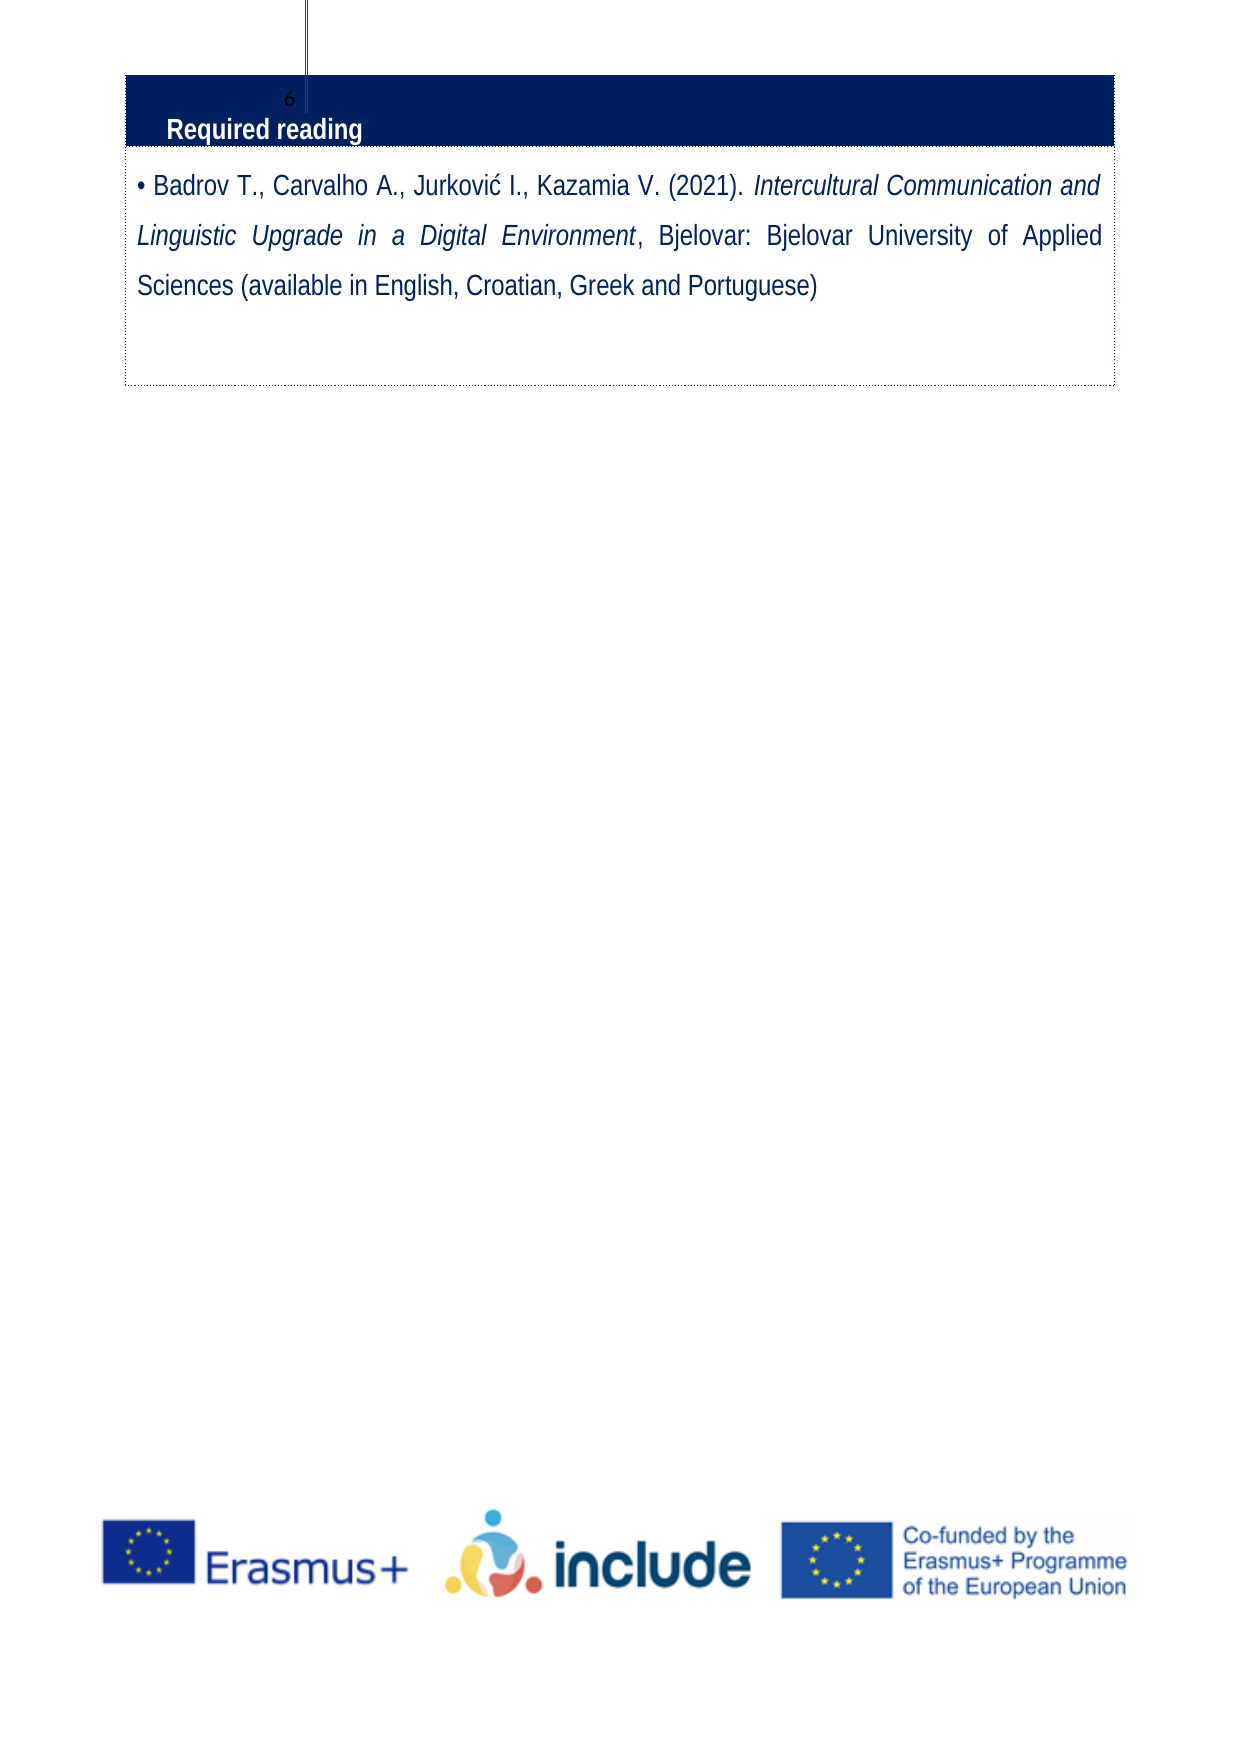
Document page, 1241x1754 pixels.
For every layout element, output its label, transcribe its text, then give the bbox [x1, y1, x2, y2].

picture [97, 1502, 1139, 1619]
table_cell Required reading [126, 75, 1114, 146]
table_cell • Badrov T., Carvalho A., Jurković I., Kazamia V. (2021). Intercultural Communication and Linguistic Upgrade in a Digital Environment, Bjelovar: Bjelovar University of Applied Sciences (available in English, Croatian, Greek and Portuguese) [126, 146, 1114, 385]
